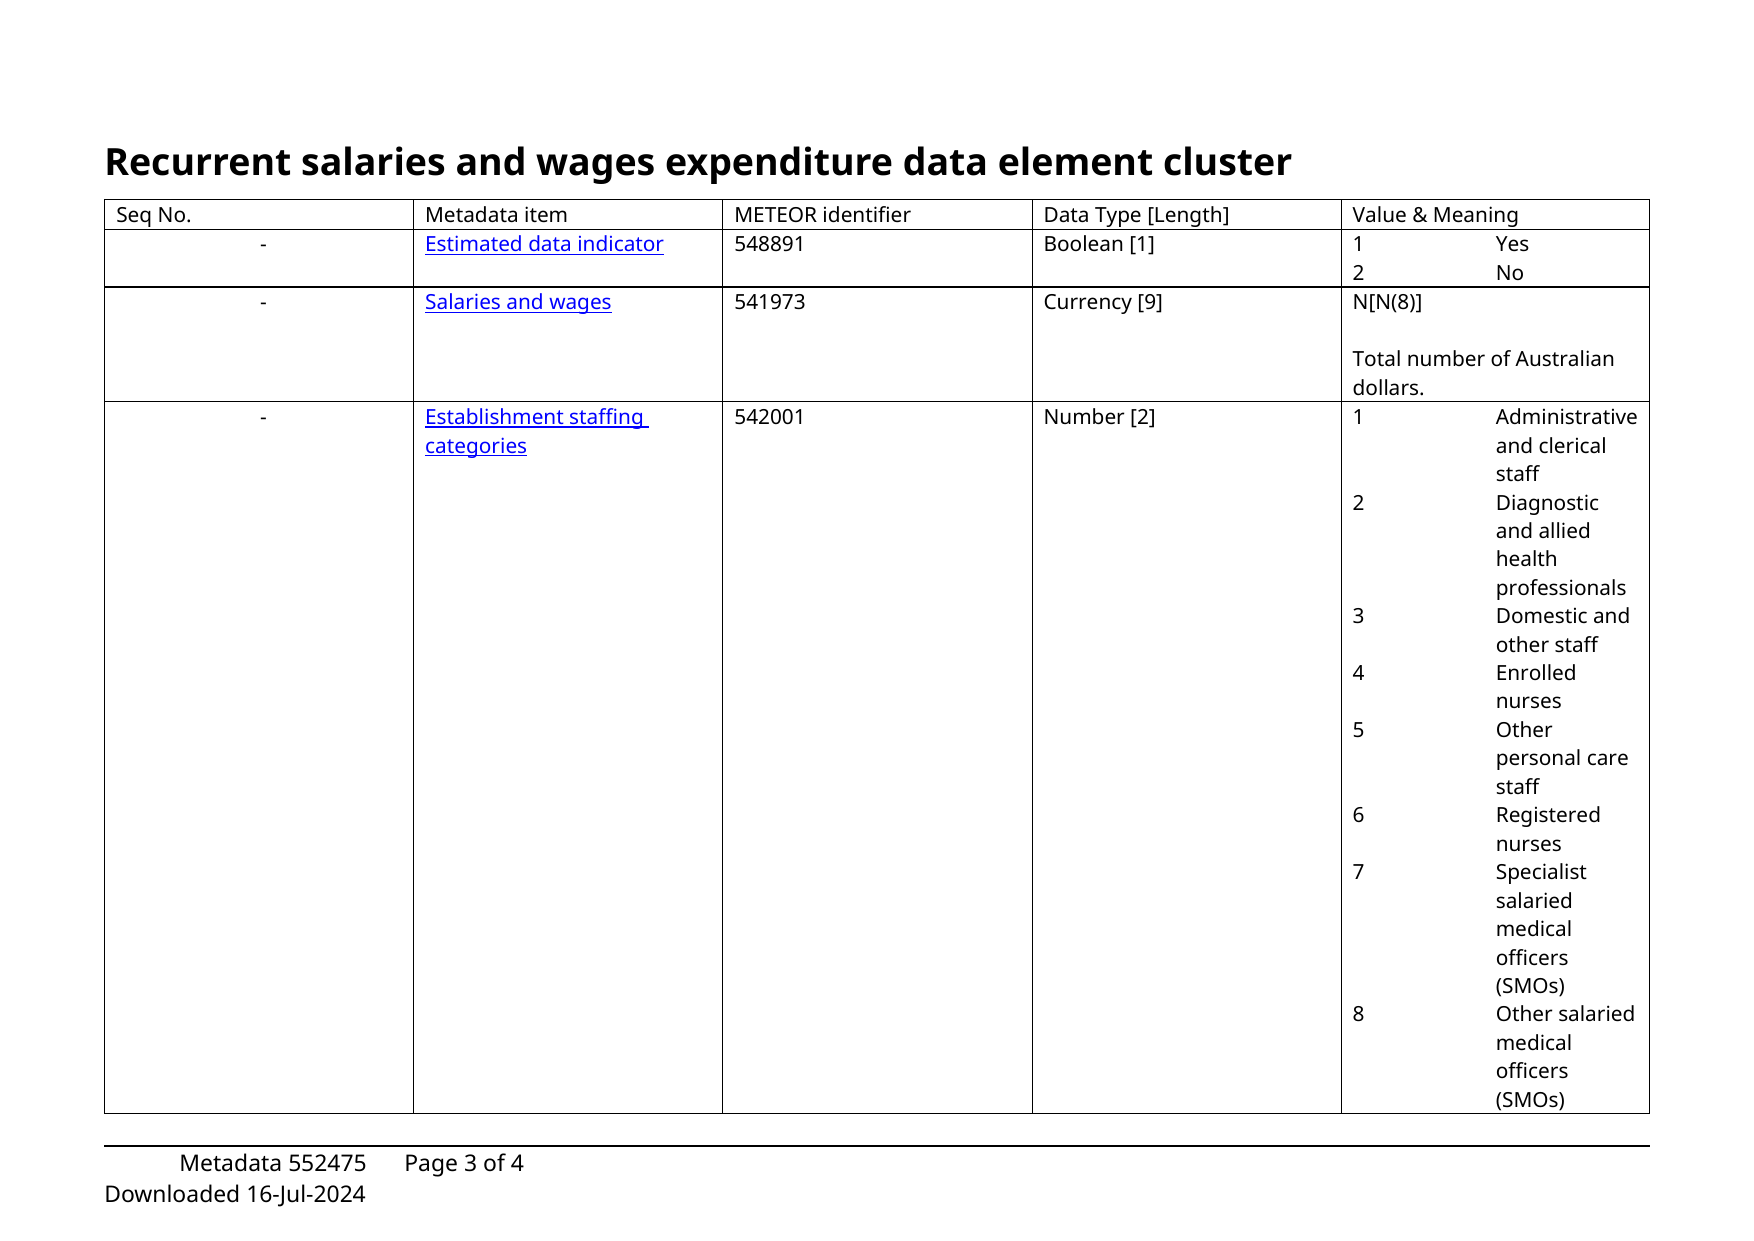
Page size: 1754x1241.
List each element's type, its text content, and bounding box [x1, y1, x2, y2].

table_header [1033, 230, 1341, 286]
table_header [414, 200, 722, 229]
table_header [1033, 288, 1341, 401]
table_header [723, 230, 1032, 286]
table_header [723, 402, 1032, 1113]
table_header [414, 230, 722, 286]
table_header [414, 288, 722, 401]
table_header [105, 288, 413, 401]
table_header [723, 200, 1032, 229]
table_header [1342, 402, 1649, 1113]
table_header [105, 200, 413, 229]
table_header [105, 402, 413, 1113]
table_header [1033, 402, 1341, 1113]
table_header [723, 288, 1032, 401]
table_header [105, 230, 413, 286]
table_header [1342, 230, 1649, 286]
table_header [1342, 288, 1649, 401]
subtitle Recurrent salaries and wages expenditure data element cluster [104, 135, 1650, 186]
table_header [1033, 200, 1341, 229]
table_header [1342, 200, 1649, 229]
table_header [414, 402, 722, 1113]
